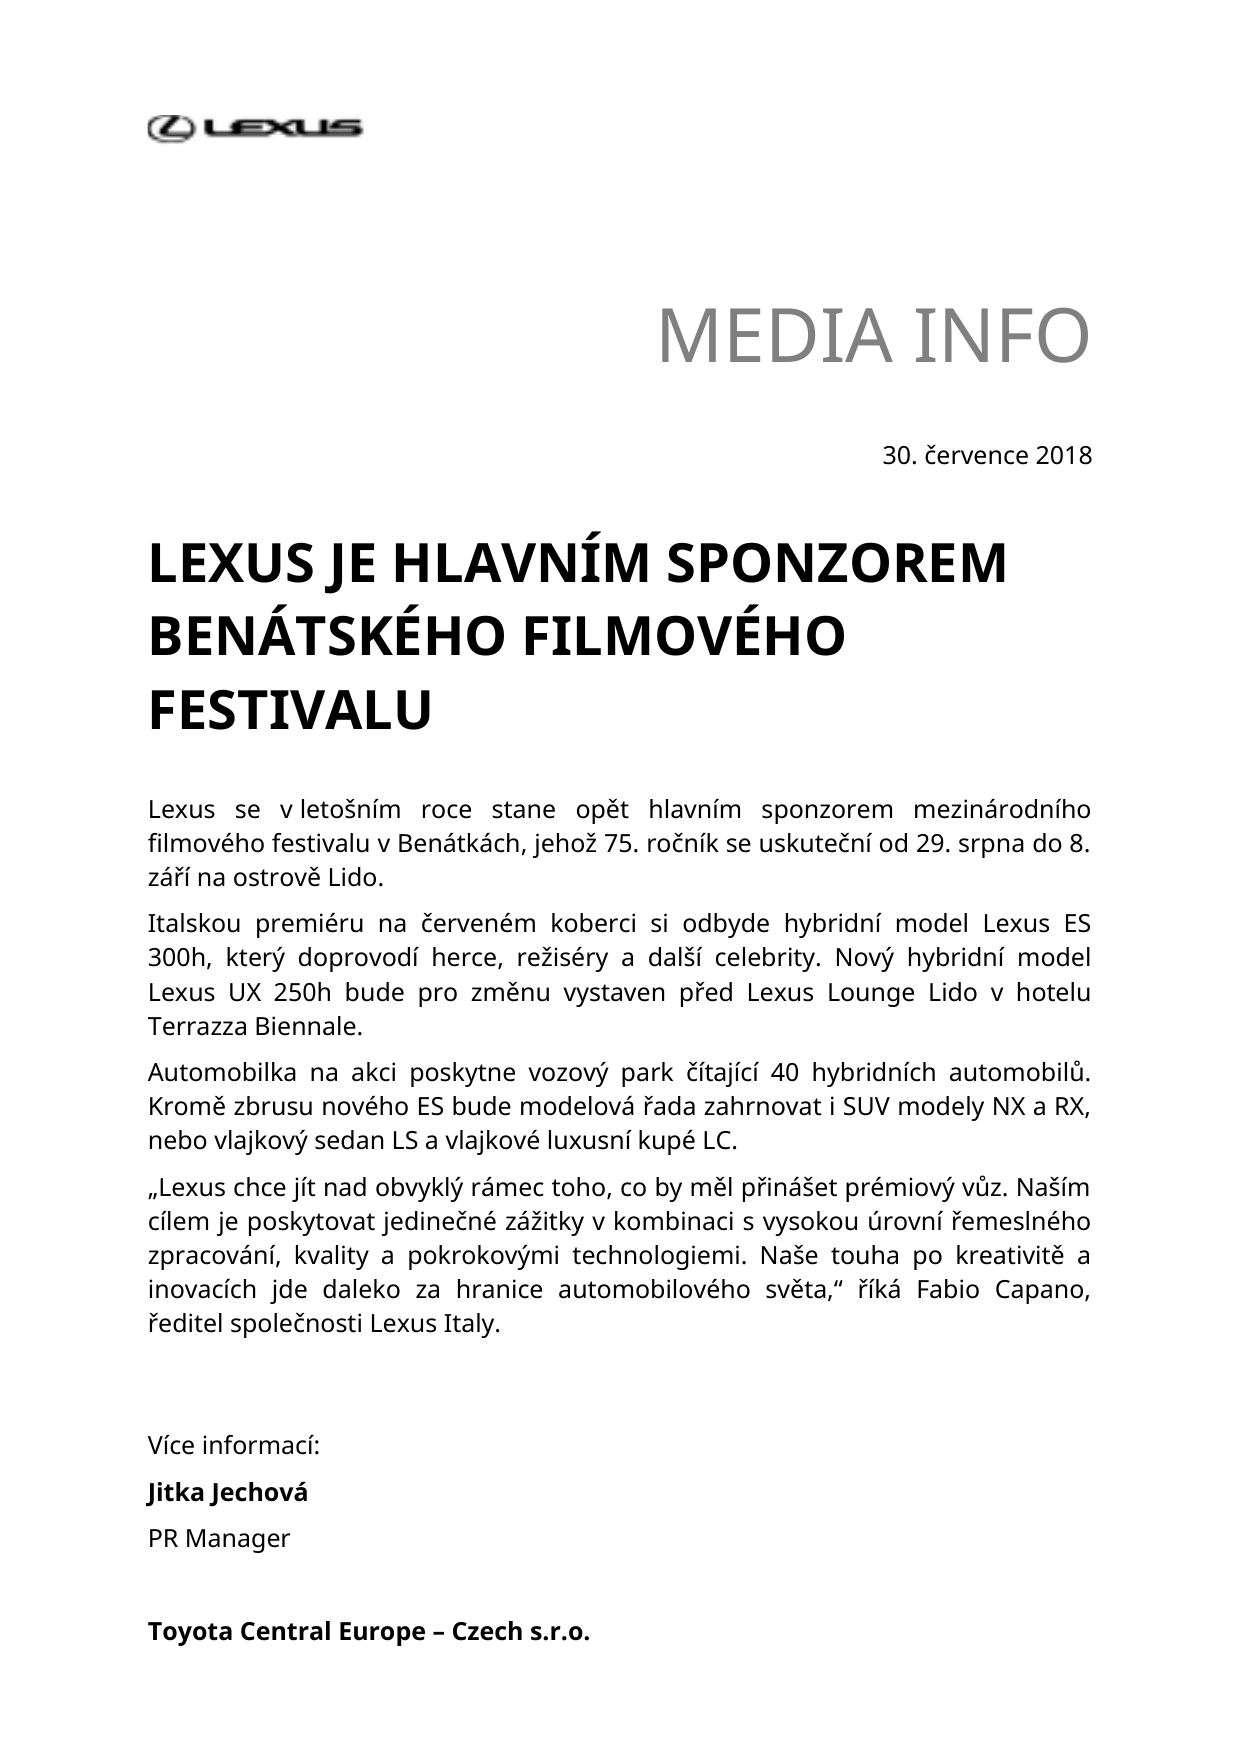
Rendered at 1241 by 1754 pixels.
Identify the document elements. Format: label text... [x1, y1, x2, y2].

text Lexus se v letošním roce stane opět hlavním sponzorem mezinárodního filmového festivalu v Benátkách, jehož 75. ročník se uskuteční od 29. srpna do 8. září na ostrově Lido. [148, 791, 1093, 893]
text LEXUS JE HLAVNÍM SPONZOREM BENÁTSKÉHO FILMOVÉHO FESTIVALU [148, 524, 1093, 745]
text Více informací: [148, 1428, 1093, 1462]
text Jitka Jechová [148, 1474, 1093, 1508]
text MEDIA INFO [590, 282, 1093, 384]
text Toyota Central Europe – Czech s.r.o. [148, 1614, 1093, 1648]
text „Lexus chce jít nad obvyklý rámec toho, co by měl přinášet prémiový vůz. Naším cílem je poskytovat jedinečné zážitky v kombinaci s vysokou úrovní řemeslného zpracování, kvality a pokrokovými technologiemi. Naše touha po kreativitě a inovacích jde daleko za hranice automobilového světa,“ říká Fabio Capano, ředitel společnosti Lexus Italy. [148, 1169, 1093, 1340]
text Automobilka na akci poskytne vozový park čítající 40 hybridních automobilů. Kromě zbrusu nového ES bude modelová řada zahrnovat i SUV modely NX a RX, nebo vlajkový sedan LS a vlajkové luxusní kupé LC. [148, 1055, 1093, 1157]
text Italskou premiéru na červeném koberci si odbyde hybridní model Lexus ES 300h, který doprovodí herce, režiséry a další celebrity. Nový hybridní model Lexus UX 250h bude pro změnu vystaven před Lexus Lounge Lido v hotelu Terrazza Biennale. [148, 906, 1093, 1042]
text 30. července 2018 [148, 438, 1093, 472]
text PR Manager [148, 1521, 1093, 1555]
